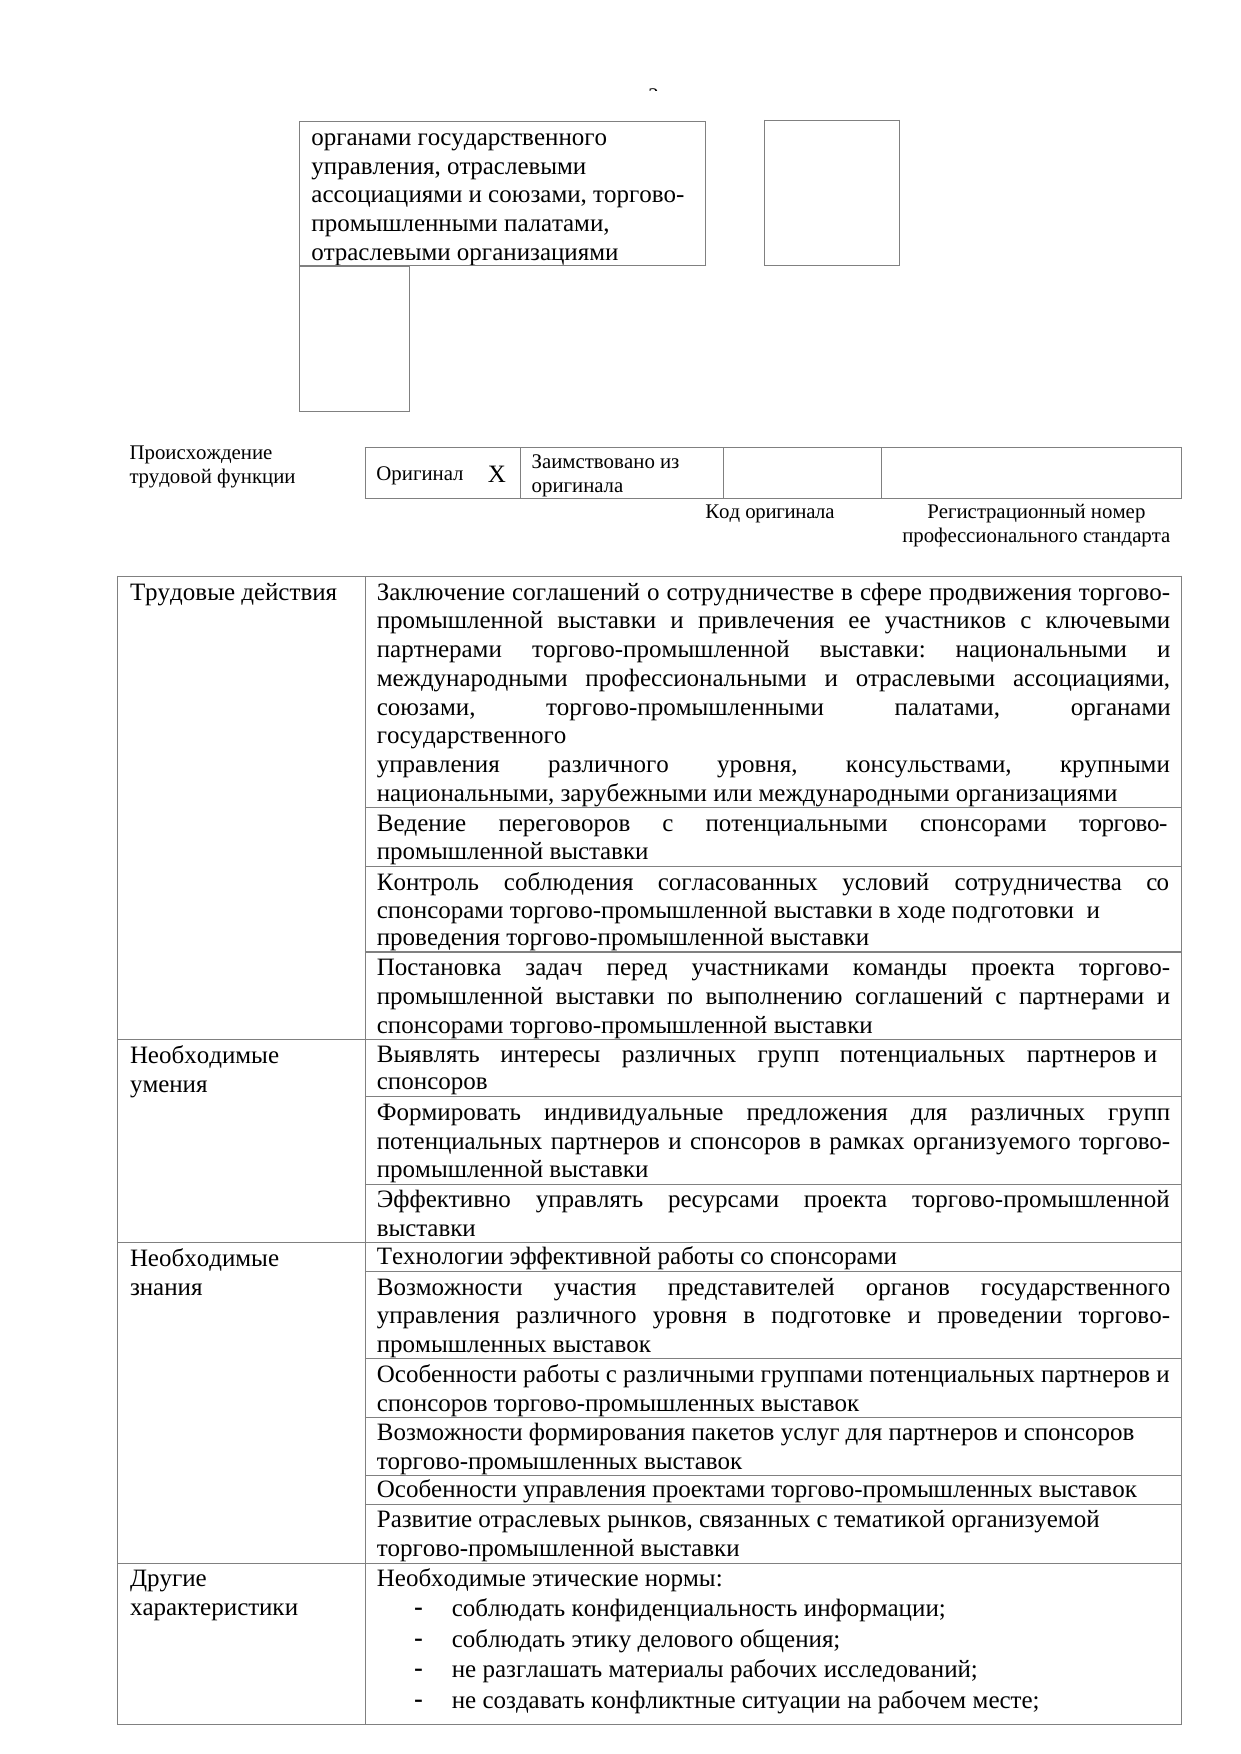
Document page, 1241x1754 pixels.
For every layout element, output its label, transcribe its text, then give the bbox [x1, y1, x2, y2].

table_cell Формировать индивидуальные предложения для различных групп потенциальных партнеров и спонсоров в рамках организуемого торгово- промышленной выставки [366, 1097, 1181, 1184]
text Код оригинала [705, 499, 868, 523]
table_cell Ведение переговоров с потенциальными спонсорами торгово- промышленной выставки [366, 808, 1181, 866]
table_cell Необходимые умения [118, 1040, 365, 1242]
table_cell Развитие отраслевых рынков, связанных с тематикой организуемой торгово-промышленной выставки [366, 1505, 1181, 1562]
table_cell Необходимые знания [118, 1243, 365, 1562]
text Происхождение трудовой функции [129, 440, 297, 488]
table_cell Технологии эффективной работы со спонсорами [366, 1243, 1181, 1271]
table_cell Выявлять интересы различных групп потенциальных партнеров и спонсоров [366, 1040, 1181, 1096]
table_cell Особенности управления проектами торгово-промышленных выставок [366, 1476, 1181, 1504]
table_cell Постановка задач перед участниками команды проекта торгово- промышленной выставки по выполнению соглашений с партнерами и спонсорами торгово-промышленной выставки [366, 953, 1181, 1039]
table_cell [118, 1564, 365, 1724]
table_cell Особенности работы с различными группами потенциальных партнеров и спонсоров торгово-промышленных выставок [366, 1359, 1181, 1417]
table_cell Эффективно управлять ресурсами проекта торгово-промышленной выставки [366, 1185, 1181, 1242]
table_header Трудовые действия [118, 577, 365, 1039]
table_header Заключение соглашений о сотрудничестве в сфере продвижения торгово- промышленной выставки и привлечения ее участников с ключевыми партнерами торгово-промышленной выставки: национальными и международными профессиональными и отраслевыми ассоциациями, союзами, торгово-промышленными палатами, органами государственного управления различного уровня, консульствами, крупными национальными, зарубежными или международными организациями [366, 577, 1181, 807]
table_cell Возможности формирования пакетов услуг для партнеров и спонсоров торгово-промышленных выставок [366, 1418, 1181, 1475]
text Регистрационный номер профессионального стандарта [902, 499, 1172, 547]
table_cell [366, 1564, 1181, 1724]
table_cell Контроль соблюдения согласованных условий сотрудничества со спонсорами торгово-промышленной выставки в ходе подготовки и проведения торгово-промышленной выставки [366, 867, 1181, 951]
table_cell Возможности участия представителей органов государственного управления различного уровня в подготовке и проведении торгово- промышленных выставок [366, 1272, 1181, 1358]
